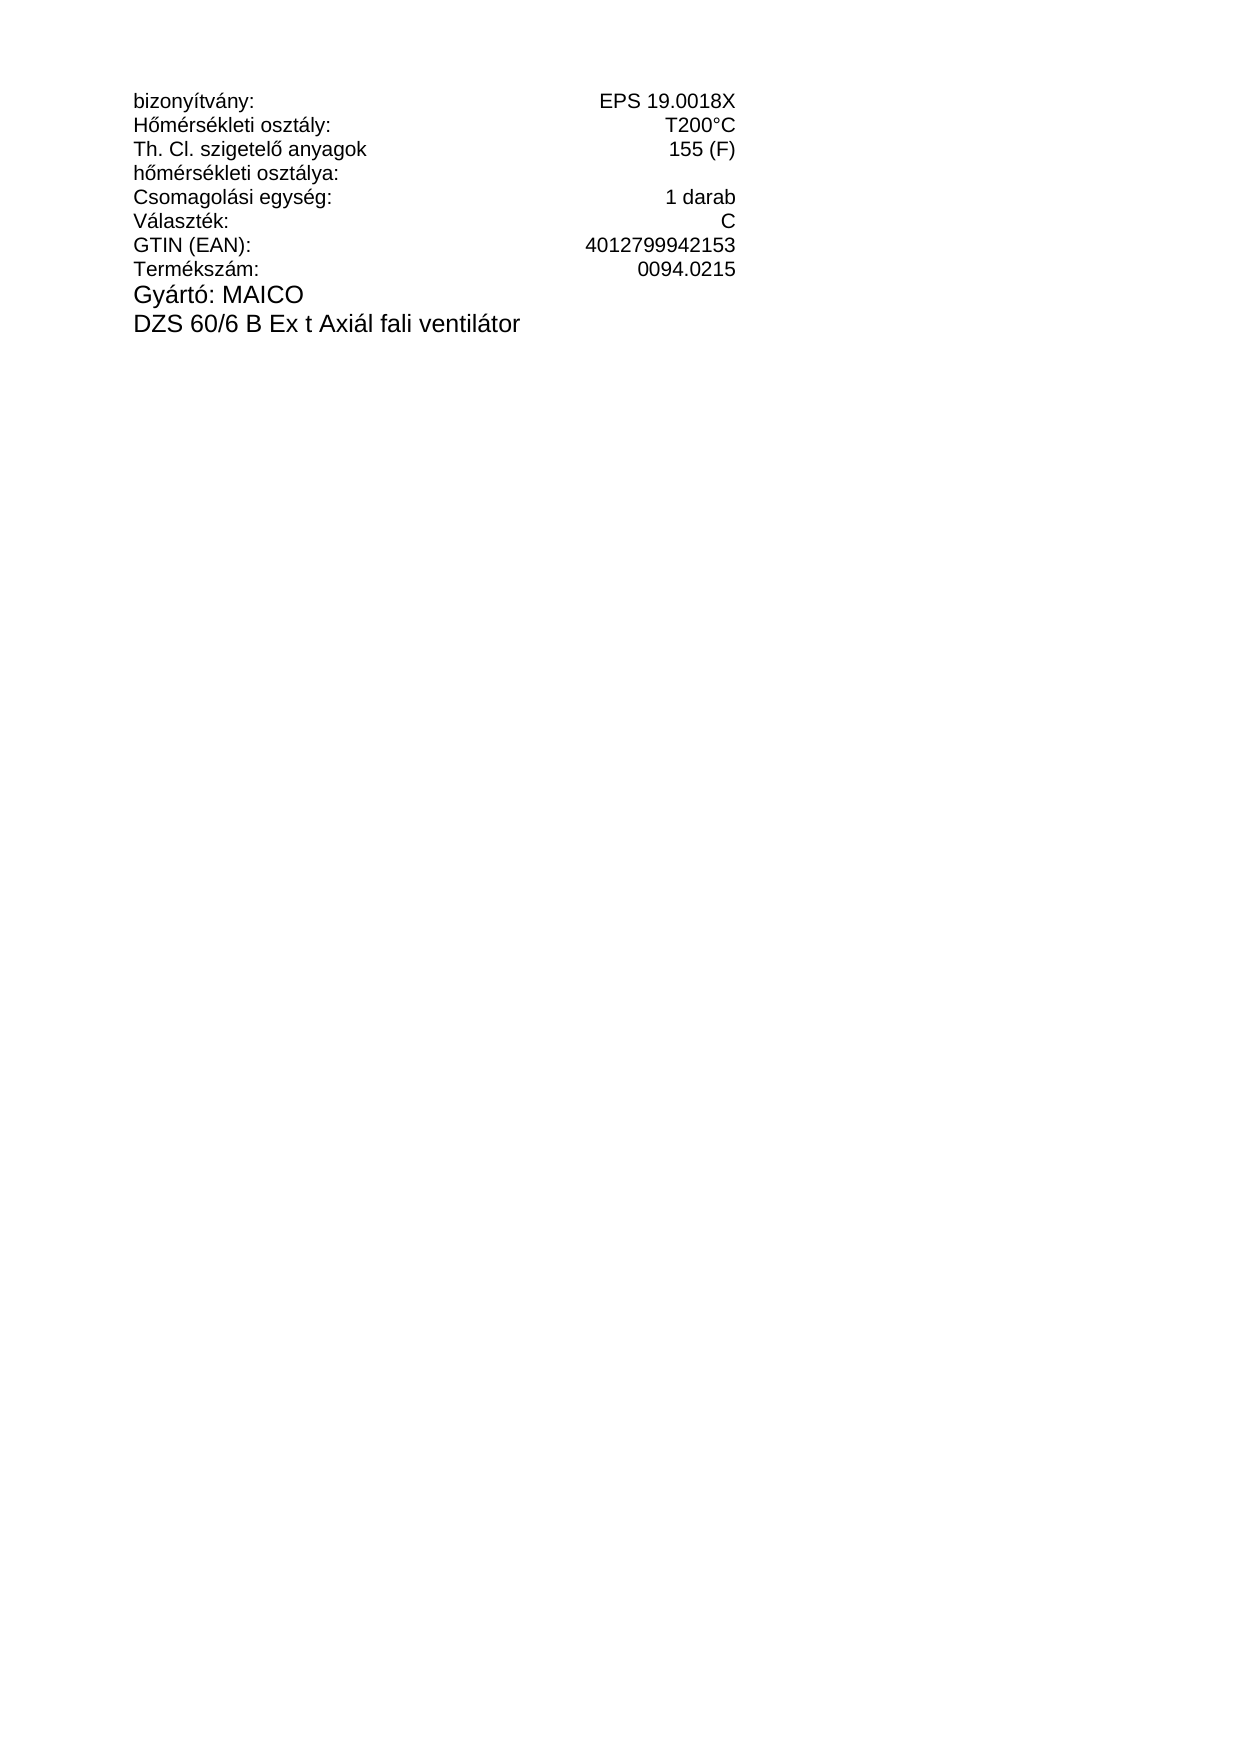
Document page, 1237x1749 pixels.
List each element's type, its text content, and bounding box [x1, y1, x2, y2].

table_cell Th. Cl. szigetelő anyagok hőmérsékleti osztálya: [122, 137, 434, 184]
table_cell 155 (F) [434, 137, 747, 184]
table_cell Választék: [122, 209, 434, 232]
table_cell Hőmérsékleti osztály: [122, 113, 434, 137]
table_cell 0094.0215 [434, 256, 747, 280]
text DZS 60/6 B Ex t Axiál fali ventilátor [133, 309, 1148, 338]
table_cell T200°C [434, 113, 747, 137]
table_cell 4012799942153 [434, 233, 747, 256]
table_cell GTIN (EAN): [122, 233, 434, 256]
text Gyártó: MAICO [133, 280, 1148, 309]
table_cell 1 darab [434, 185, 747, 208]
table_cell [122, 89, 434, 113]
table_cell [434, 89, 747, 113]
table_cell Termékszám: [122, 256, 434, 280]
table_cell C [434, 209, 747, 232]
table_cell Csomagolási egység: [122, 185, 434, 208]
